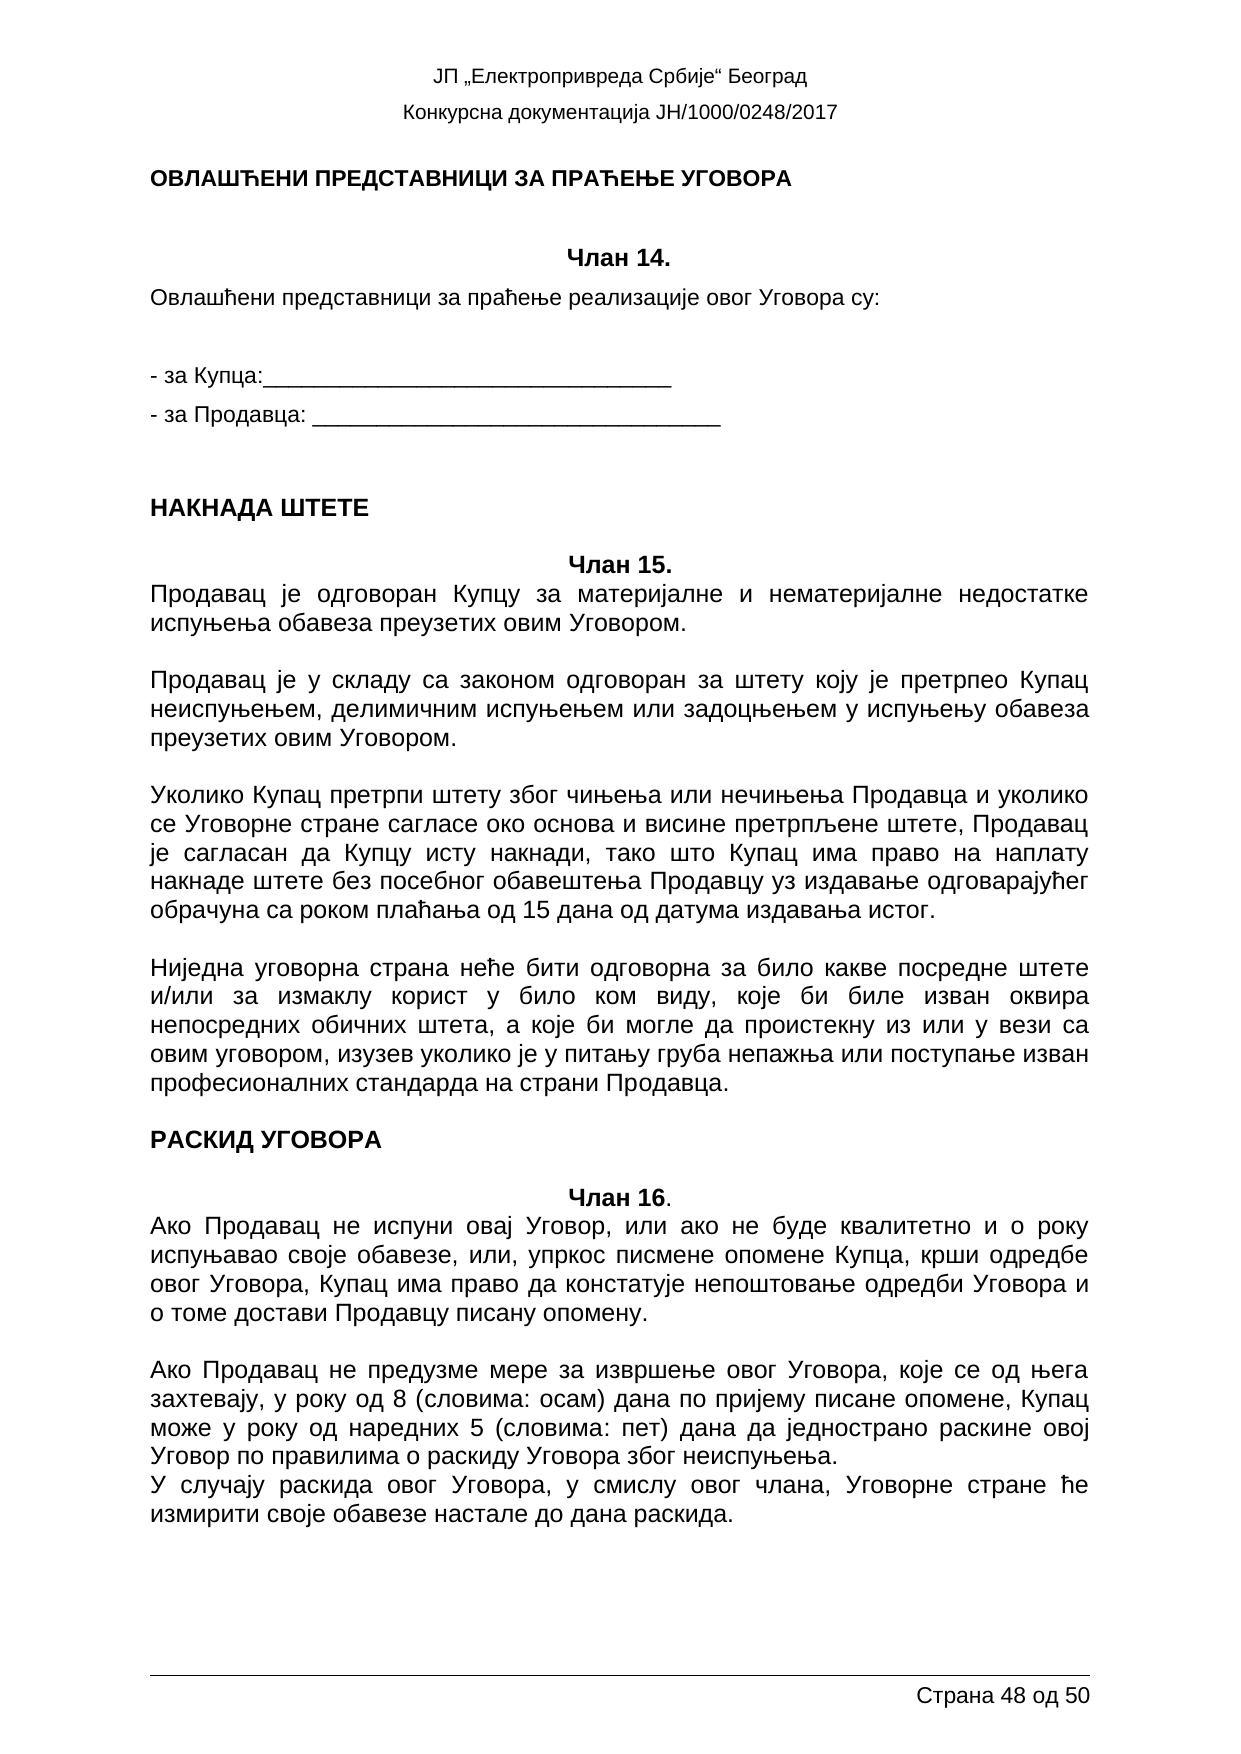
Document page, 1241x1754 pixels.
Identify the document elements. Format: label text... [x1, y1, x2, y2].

text У случају раскида овог Уговора, у смислу овог члана, Уговорне стране ће измирити своје обавезе настале до дана раскида. [150, 1470, 1090, 1527]
text - за Купца:________________________________ [150, 362, 1090, 388]
text - за Продавца: ________________________________ [150, 401, 1090, 427]
text Члан 16. [150, 1182, 1090, 1211]
text Ниједна уговорна страна неће бити одговорна за било какве посредне штете и/или за измаклу корист у било ком виду, које би биле изван оквира непосредних обичних штета, а које би могле да проистекну из или у вези са овим уговором, изузев уколико је у питању груба непажња или поступање изван професионалних стандарда на страни Продавца. [150, 952, 1090, 1096]
text Продавац је одговоран Купцу за материјалне и нематеријалне недостатке испуњења обавеза преузетих овим Уговором. [150, 579, 1090, 636]
text Ако Продавац не предузме мере за извршење овог Уговора, које се од њега захтевају, у року од 8 (словима: осам) дана по пријему писане опомене, Купац може у року од наредних 5 (словима: пет) дана да једнострано раскине овој Уговор по правилима о раскиду Уговора због неиспуњења. [150, 1355, 1090, 1470]
text ОВЛАШЋЕНИ ПРЕДСТАВНИЦИ ЗА ПРАЋЕЊЕ УГОВОРА [150, 165, 1090, 192]
text НАКНАДА ШТЕТЕ [150, 492, 1090, 521]
text Уколико Купац претрпи штету због чињења или нечињења Продавца и уколико се Уговорне стране сагласе око основа и висине претрпљене штете, Продавац је сагласан да Купцу исту накнади, тако што Купац има право на наплату накнаде штете без посебног обавештења Продавцу уз издавање одговарајућег обрачуна са роком плаћања од 15 дана од датума издавања истог. [150, 780, 1090, 924]
text Овлашћени представници за праћење реализације овог Уговора су: [150, 284, 1090, 311]
text Ако Продавац не испуни овај Уговор, или ако не буде квалитетно и о року испуњавао своје обавезе, или, упркос писмене опомене Купца, крши одредбе овог Уговора, Купац има право да констатује непоштовање одредби Уговора и о томе достави Продавцу писану опомену. [150, 1211, 1090, 1326]
text Продавац је у складу са законом одговоран за штету коју је претрпео Купац неиспуњењем, делимичним испуњењем или задоцњењем у испуњењу обавеза преузетих овим Уговором. [150, 665, 1090, 751]
text РАСКИД УГОВОРА [150, 1125, 1090, 1154]
text Члан 14. [150, 243, 1090, 272]
text Члан 15. [150, 550, 1090, 579]
